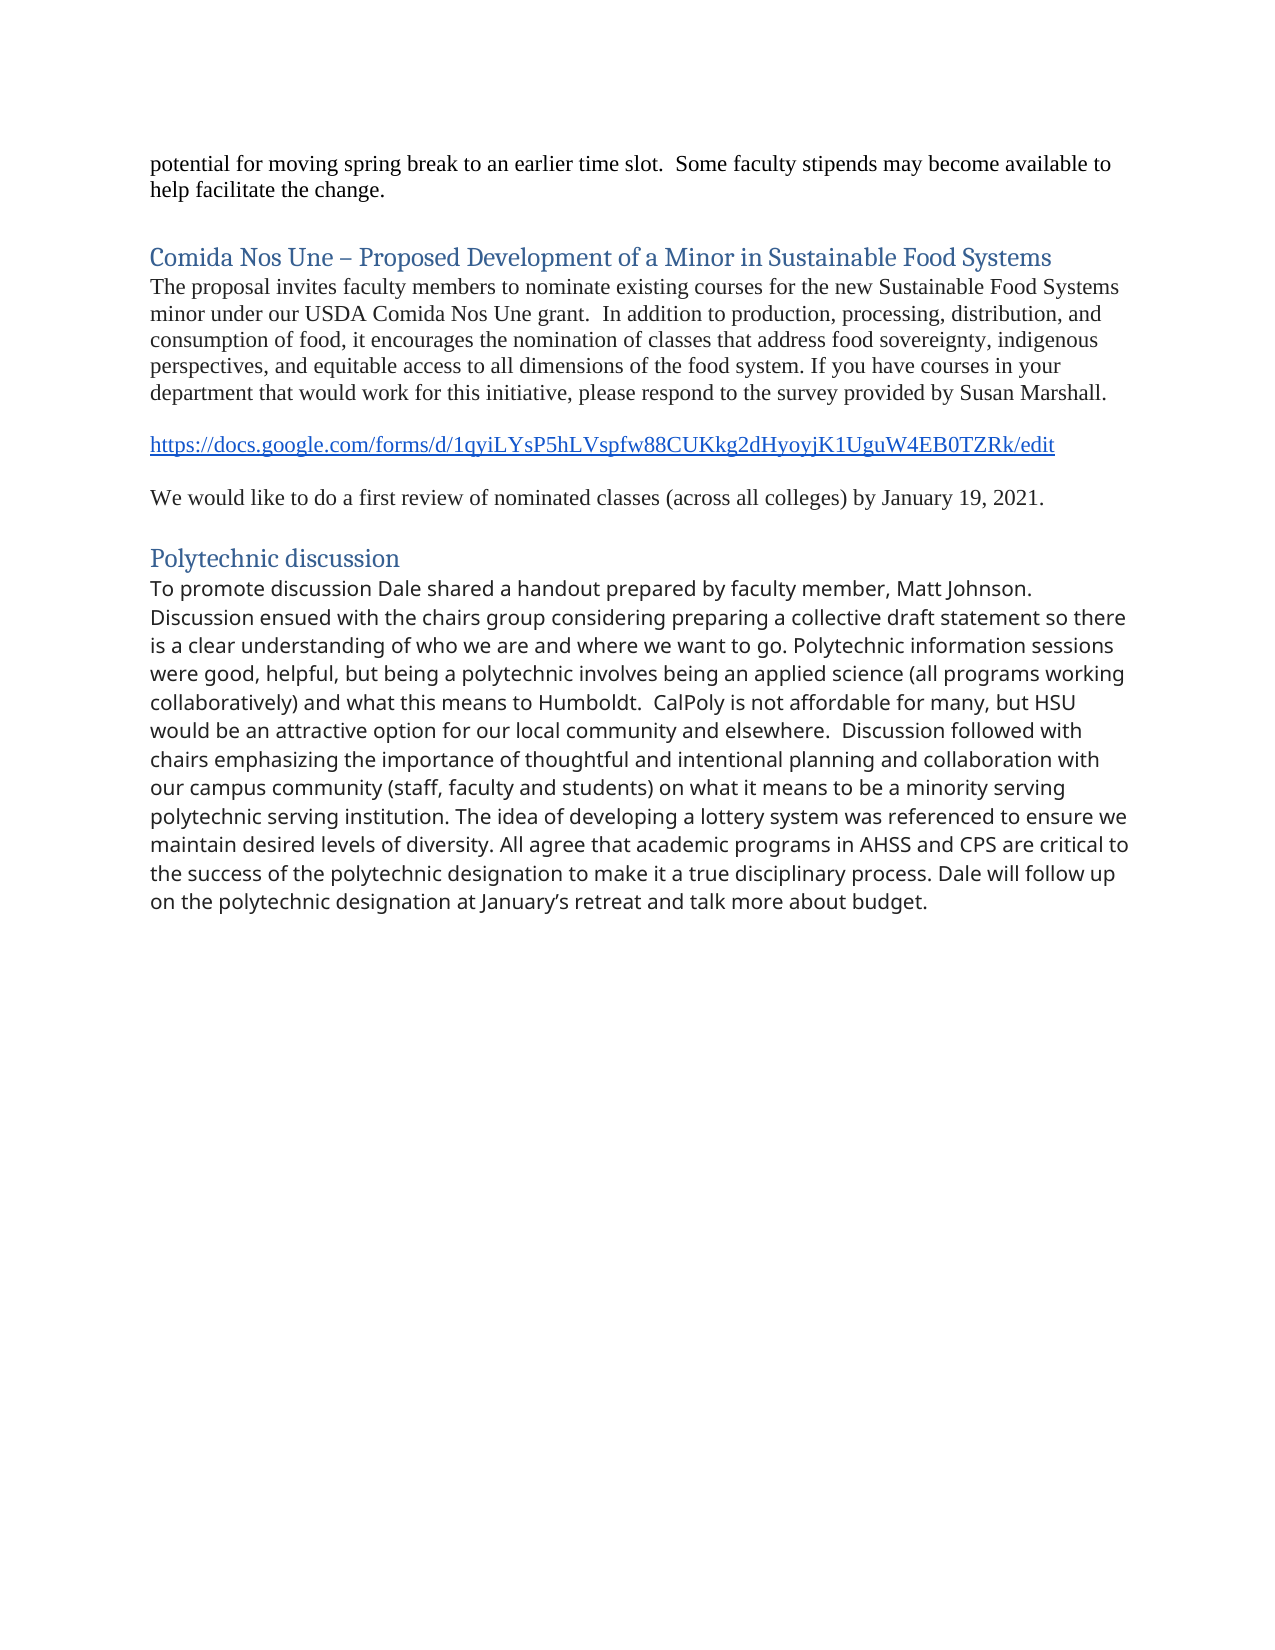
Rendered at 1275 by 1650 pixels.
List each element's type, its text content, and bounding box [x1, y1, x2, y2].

text We would like to do a first review of nominated classes (across all colleges) by January 19, 2021. [150, 484, 1134, 511]
text The proposal invites faculty members to nominate existing courses for the new Sustainable Food Systems minor under our USDA Comida Nos Une grant. In addition to production, processing, distribution, and consumption of food, it encourages the nomination of classes that address food sovereignty, indigenous perspectives, and equitable access to all dimensions of the food system. If you have courses in your department that would work for this initiative, please respond to the survey provided by Susan Marshall. [150, 273, 1134, 405]
text To promote discussion Dale shared a handout prepared by faculty member, Matt Johnson. Discussion ensued with the chairs group considering preparing a collective draft statement so there is a clear understanding of who we are and where we want to go. Polytechnic information sessions were good, helpful, but being a polytechnic involves being an applied science (all programs working collaboratively) and what this means to Humboldt. CalPoly is not affordable for many, but HSU would be an attractive option for our local community and elsewhere. Discussion followed with chairs emphasizing the importance of thoughtful and intentional planning and collaboration with our campus community (staff, faculty and students) on what it means to be a minority serving polytechnic serving institution. The idea of developing a lottery system was referenced to ensure we maintain desired levels of diversity. All agree that academic programs in AHSS and CPS are critical to the success of the polytechnic designation to make it a true disciplinary process. Dale will follow up on the polytechnic designation at January’s retreat and talk more about budget. [150, 574, 1134, 916]
subtitle Comida Nos Une – Proposed Development of a Minor in Sustainable Food Systems [150, 242, 1134, 273]
text https://docs.google.com/forms/d/1qyiLYsP5hLVspfw88CUKkg2dHyoyjK1UguW4EB0TZRk/edit [150, 431, 1134, 458]
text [150, 150, 1134, 203]
subtitle Polytechnic discussion [150, 543, 1134, 574]
